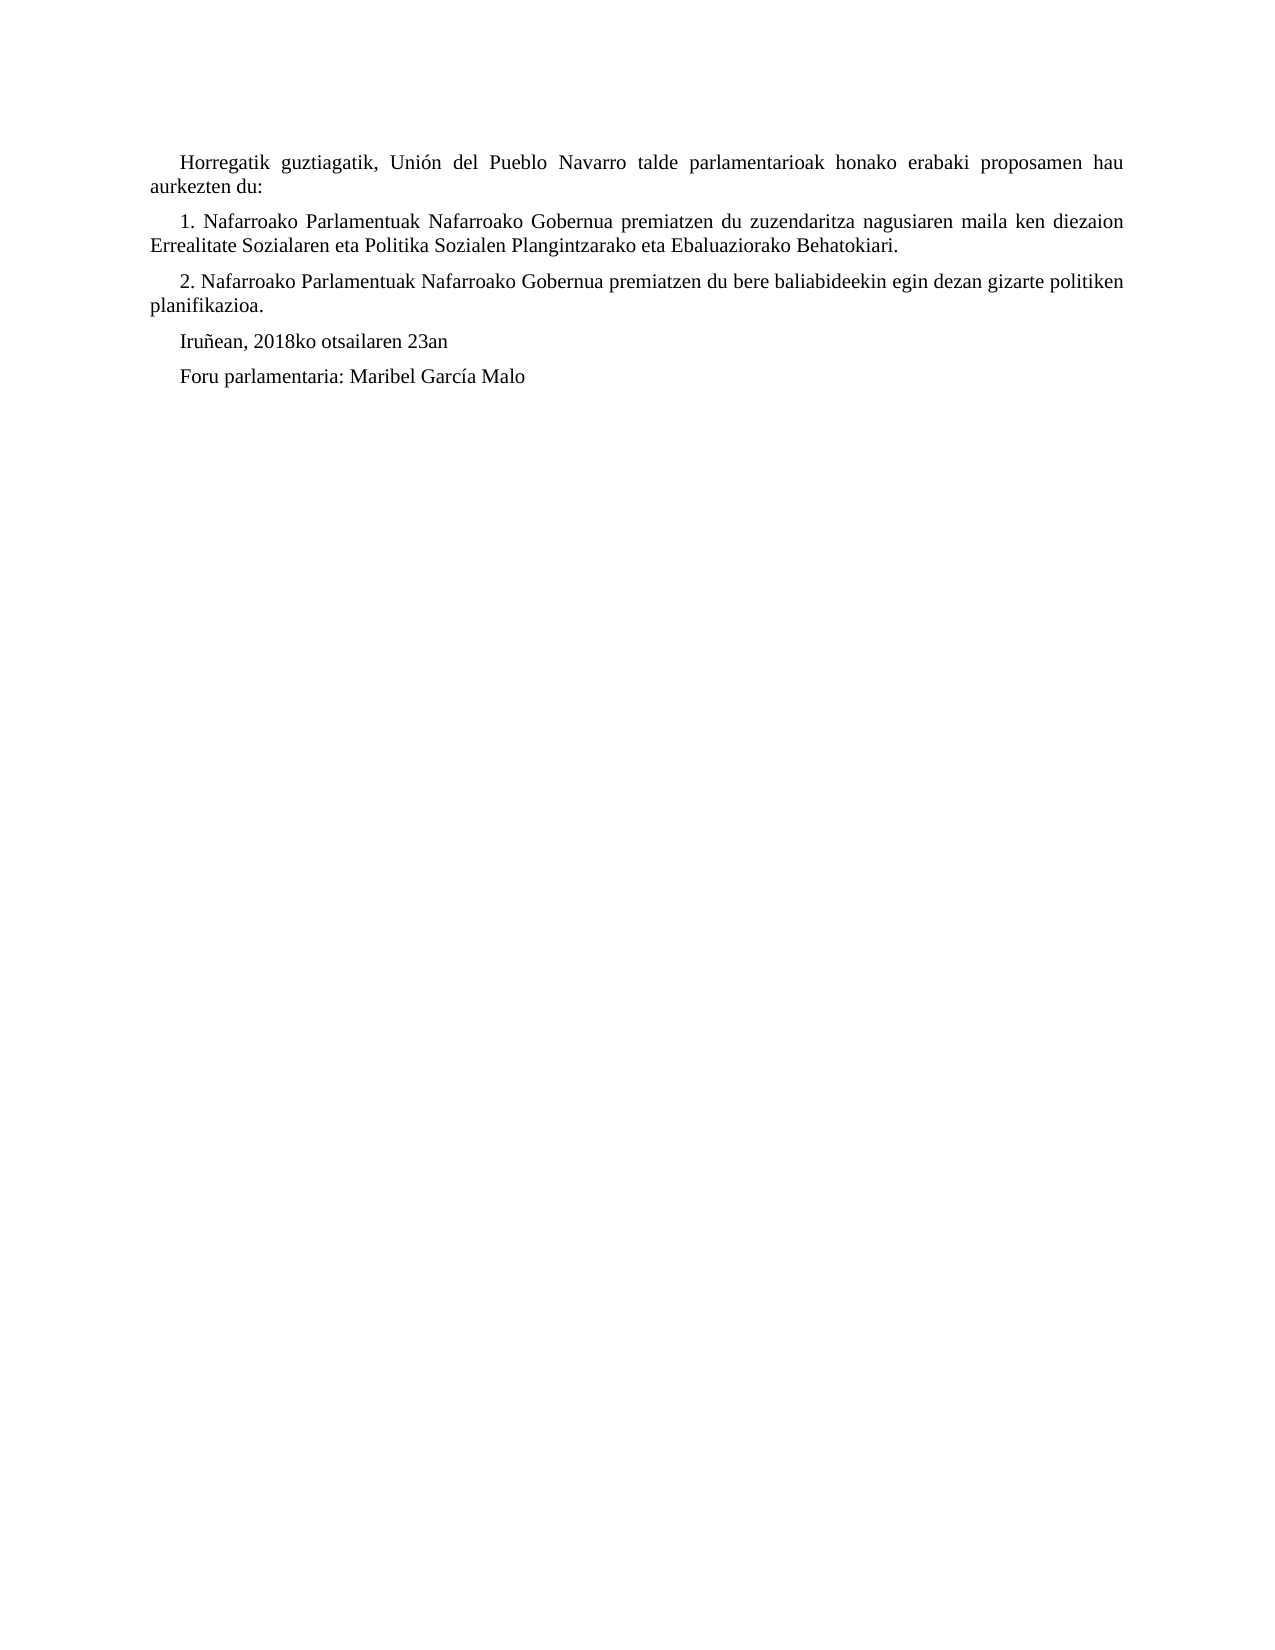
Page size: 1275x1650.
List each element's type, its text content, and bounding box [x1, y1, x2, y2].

text Foru parlamentaria: Maribel García Malo [150, 365, 1125, 389]
text 1. Nafarroako Parlamentuak Nafarroako Gobernua premiatzen du zuzendaritza nagusiaren maila ken diezaion Errealitate Sozialaren eta Politika Sozialen Plangintzarako eta Ebaluaziorako Behatokiari. [150, 210, 1125, 258]
text 2. Nafarroako Parlamentuak Nafarroako Gobernua premiatzen du bere baliabideekin egin dezan gizarte politiken planifikazioa. [150, 269, 1125, 317]
text Iruñean, 2018ko otsailaren 23an [150, 329, 1125, 353]
text Horregatik guztiagatik, Unión del Pueblo Navarro talde parlamentarioak honako erabaki proposamen hau aurkezten du: [150, 150, 1125, 198]
